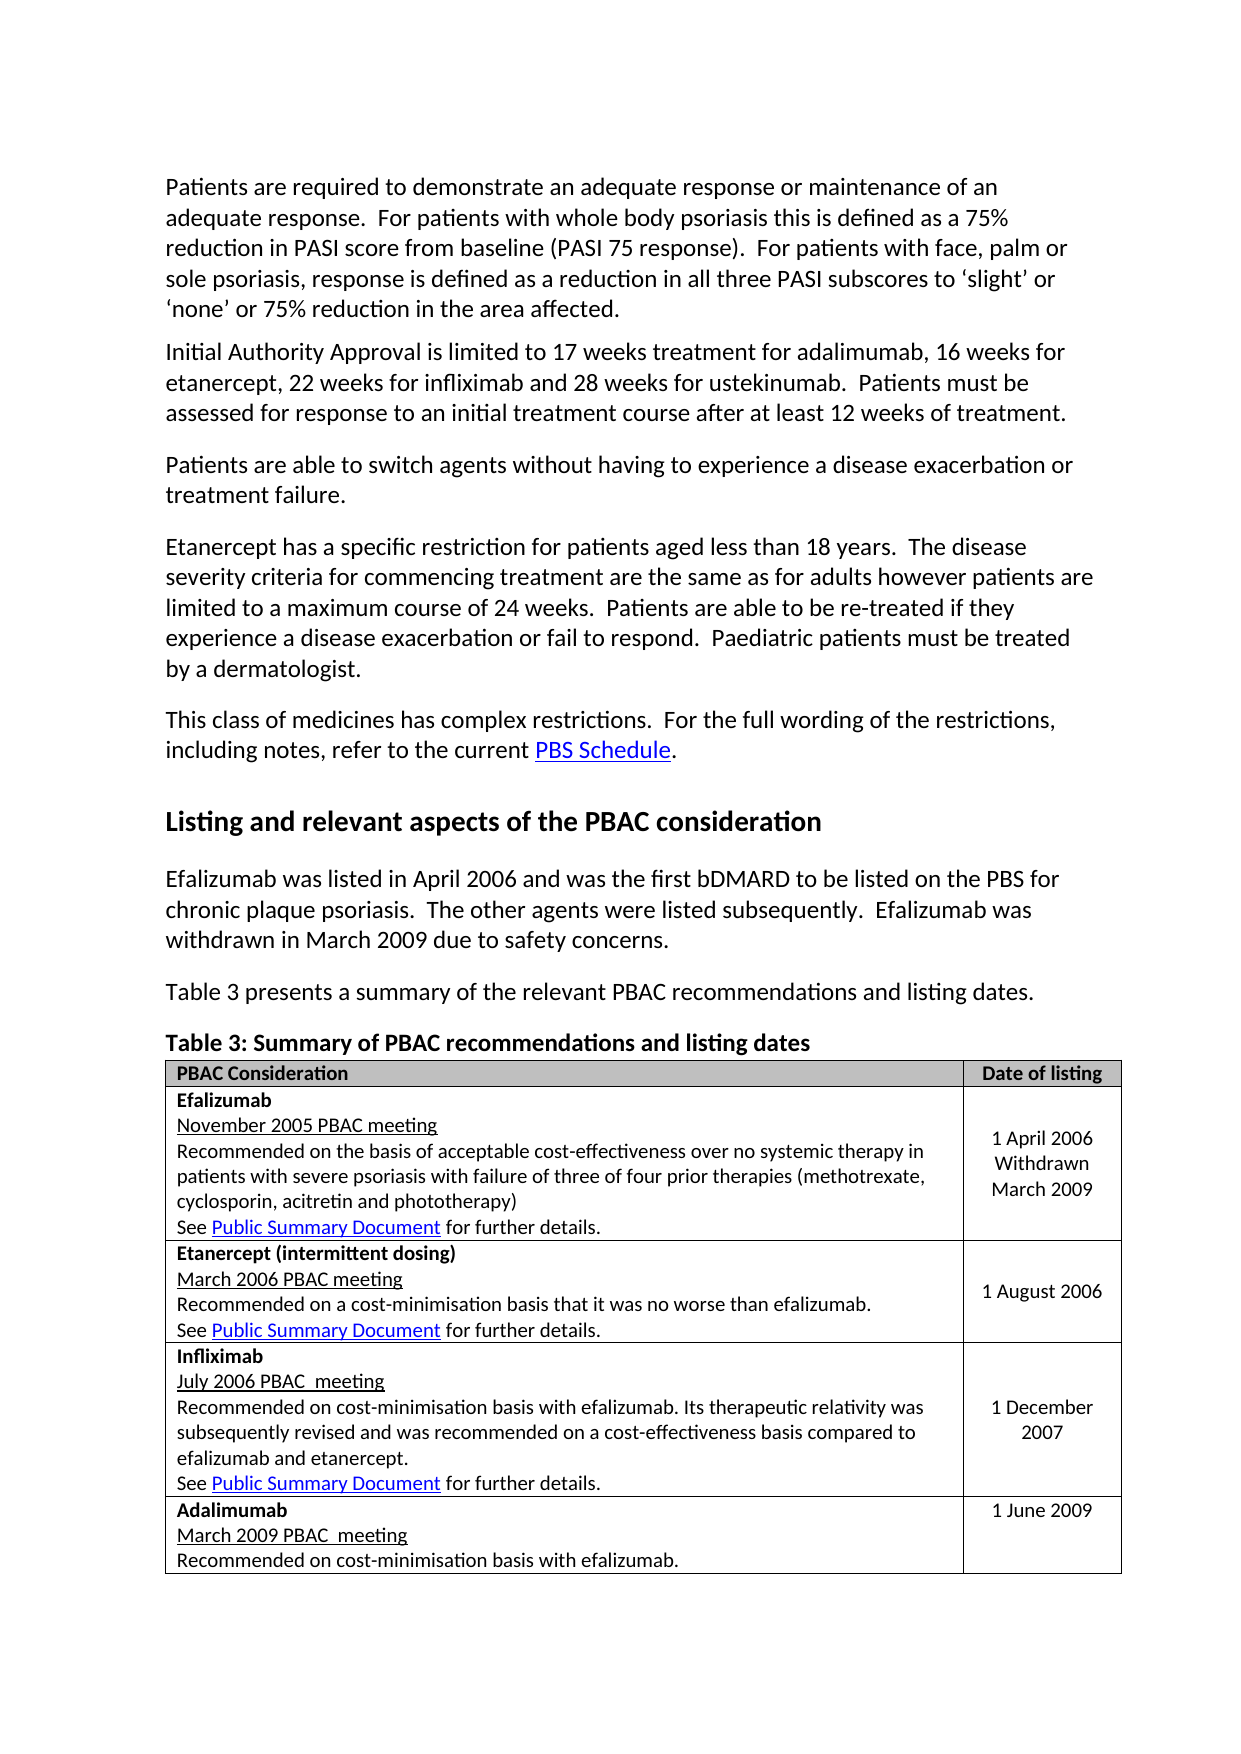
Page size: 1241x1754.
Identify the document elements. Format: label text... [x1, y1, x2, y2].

text Patients are able to switch agents without having to experience a disease exacerbation or treatment failure. [165, 449, 1098, 510]
text Etanercept has a specific restriction for patients aged less than 18 years. The disease severity criteria for commencing treatment are the same as for adults however patients are limited to a maximum course of 24 weeks. Patients are able to be re-treated if they experience a disease exacerbation or fail to respond. Paediatric patients must be treated by a dermatologist. [165, 531, 1098, 683]
table_cell 1 August 2006 [964, 1241, 1121, 1342]
table_cell Etanercept (intermittent dosing) March 2006 PBAC meeting Recommended on a cost-minimisation basis that it was no worse than efalizumab. See Public Summary Document for further details. [166, 1241, 963, 1342]
table_header PBAC Consideration [166, 1061, 963, 1086]
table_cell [166, 1497, 963, 1573]
text Initial Authority Approval is limited to 17 weeks treatment for adalimumab, 16 weeks for etanercept, 22 weeks for infliximab and 28 weeks for ustekinumab. Patients must be assessed for response to an initial treatment course after at least 12 weeks of treatment. [165, 336, 1098, 428]
text Table 3 presents a summary of the relevant PBAC recommendations and listing dates. [165, 976, 1098, 1006]
subtitle Listing and relevant aspects of the PBAC consideration [165, 803, 1098, 838]
text This class of medicines has complex restrictions. For the full wording of the restrictions, including notes, refer to the current PBS Schedule. [165, 704, 1098, 765]
table_cell 1 April 2006 Withdrawn March 2009 [964, 1087, 1121, 1239]
table_header Date of listing [964, 1061, 1121, 1086]
text Patients are required to demonstrate an adequate response or maintenance of an adequate response. For patients with whole body psoriasis this is defined as a 75% reduction in PASI score from baseline (PASI 75 response). For patients with face, palm or sole psoriasis, response is defined as a reduction in all three PASI subscores to ‘slight’ or ‘none’ or 75% reduction in the area affected. [165, 171, 1098, 324]
table_cell Infliximab July 2006 PBAC meeting Recommended on cost-minimisation basis with efalizumab. Its therapeutic relativity was subsequently revised and was recommended on a cost-effectiveness basis compared to efalizumab and etanercept. See Public Summary Document for further details. [166, 1343, 963, 1496]
table_cell 1 December 2007 [964, 1343, 1121, 1496]
table_cell Efalizumab November 2005 PBAC meeting Recommended on the basis of acceptable cost-effectiveness over no systemic therapy in patients with severe psoriasis with failure of three of four prior therapies (methotrexate, cyclosporin, acitretin and phototherapy) See Public Summary Document for further details. [166, 1087, 963, 1239]
title Table 3: Summary of PBAC recommendations and listing dates [165, 1027, 1098, 1057]
table_cell 1 June 2009 [964, 1497, 1121, 1573]
text Efalizumab was listed in April 2006 and was the first bDMARD to be listed on the PBS for chronic plaque psoriasis. The other agents were listed subsequently. Efalizumab was withdrawn in March 2009 due to safety concerns. [165, 863, 1098, 955]
